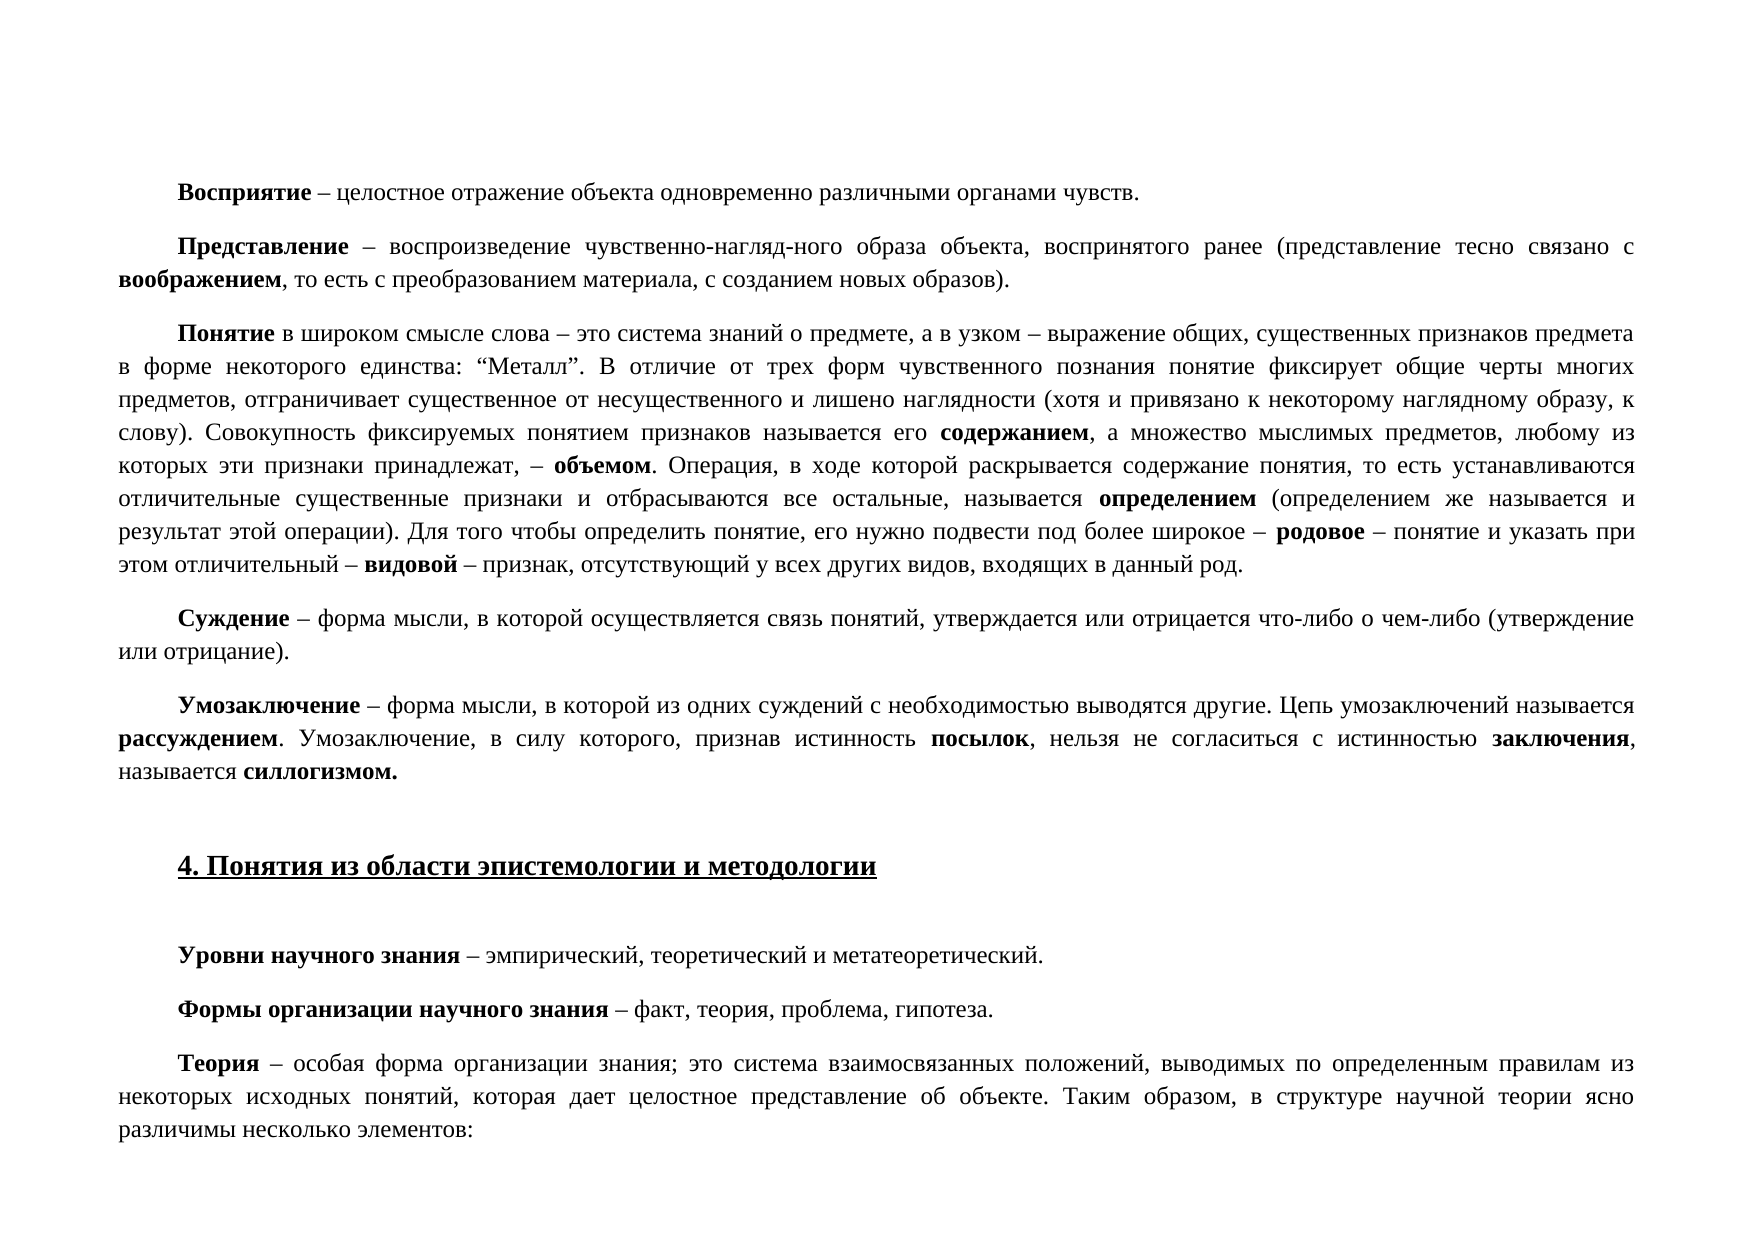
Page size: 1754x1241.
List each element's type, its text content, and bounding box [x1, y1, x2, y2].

text Теория – особая форма организации знания; это система взаимосвязанных положений, выводимых по определенным правилам из некоторых исходных понятий, которая дает целостное представление об объекте. Таким образом, в структуре научной теории ясно различимы несколько элементов: [118, 1048, 1636, 1143]
text Уровни научного знания – эмпирический, теоретический и метатеоретический. [118, 941, 1636, 969]
text Восприятие – целостное отражение объекта одновременно различными органами чувств. [118, 177, 1636, 206]
text Умозаключение – форма мысли, в которой из одних суждений с необходимостью выводятся другие. Цепь умозаключений называется рассуждением. Умозаключение, в силу которого, признав истинность посылок, нельзя не согласиться с истинностью заключения, называется силлогизмом. [118, 690, 1636, 784]
text Представление – воспроизведение чувственно-нагляд-ного образа объекта, воспринятого ранее (представление тесно связано с воображением, то есть с преобразованием материала, с созданием новых образов). [118, 231, 1636, 293]
text Формы организации научного знания – факт, теория, проблема, гипотеза. [118, 994, 1636, 1023]
text Понятие в широком смысле слова – это система знаний о предмете, а в узком – выражение общих, существенных признаков предмета в форме некоторого единства: “Металл”. В отличие от трех форм чувственного познания понятие фиксирует общие черты многих предметов, отграничивает существенное от несущественного и лишено наглядности (хотя и привязано к некоторому наглядному образу, к слову). Совокупность фиксируемых понятием признаков называется его содержанием, а множество мыслимых предметов, любому из которых эти признаки принадлежат, – объемом. Операция, в ходе которой раскрывается содержание понятия, то есть устанавливаются отличительные существенные признаки и отбрасываются все остальные, называется определением (определением же называется и результат этой операции). Для того чтобы определить понятие, его нужно подвести под более широкое – родовое – понятие и указать при этом отличительный – видовой – признак, отсутствующий у всех других видов, входящих в данный род. [118, 318, 1636, 578]
text Суждение – форма мысли, в которой осуществляется связь понятий, утверждается или отрицается что-либо о чем-либо (утверждение или отрицание). [118, 603, 1636, 665]
text 4. Понятия из области эпистемологии и методологии [118, 848, 1636, 882]
